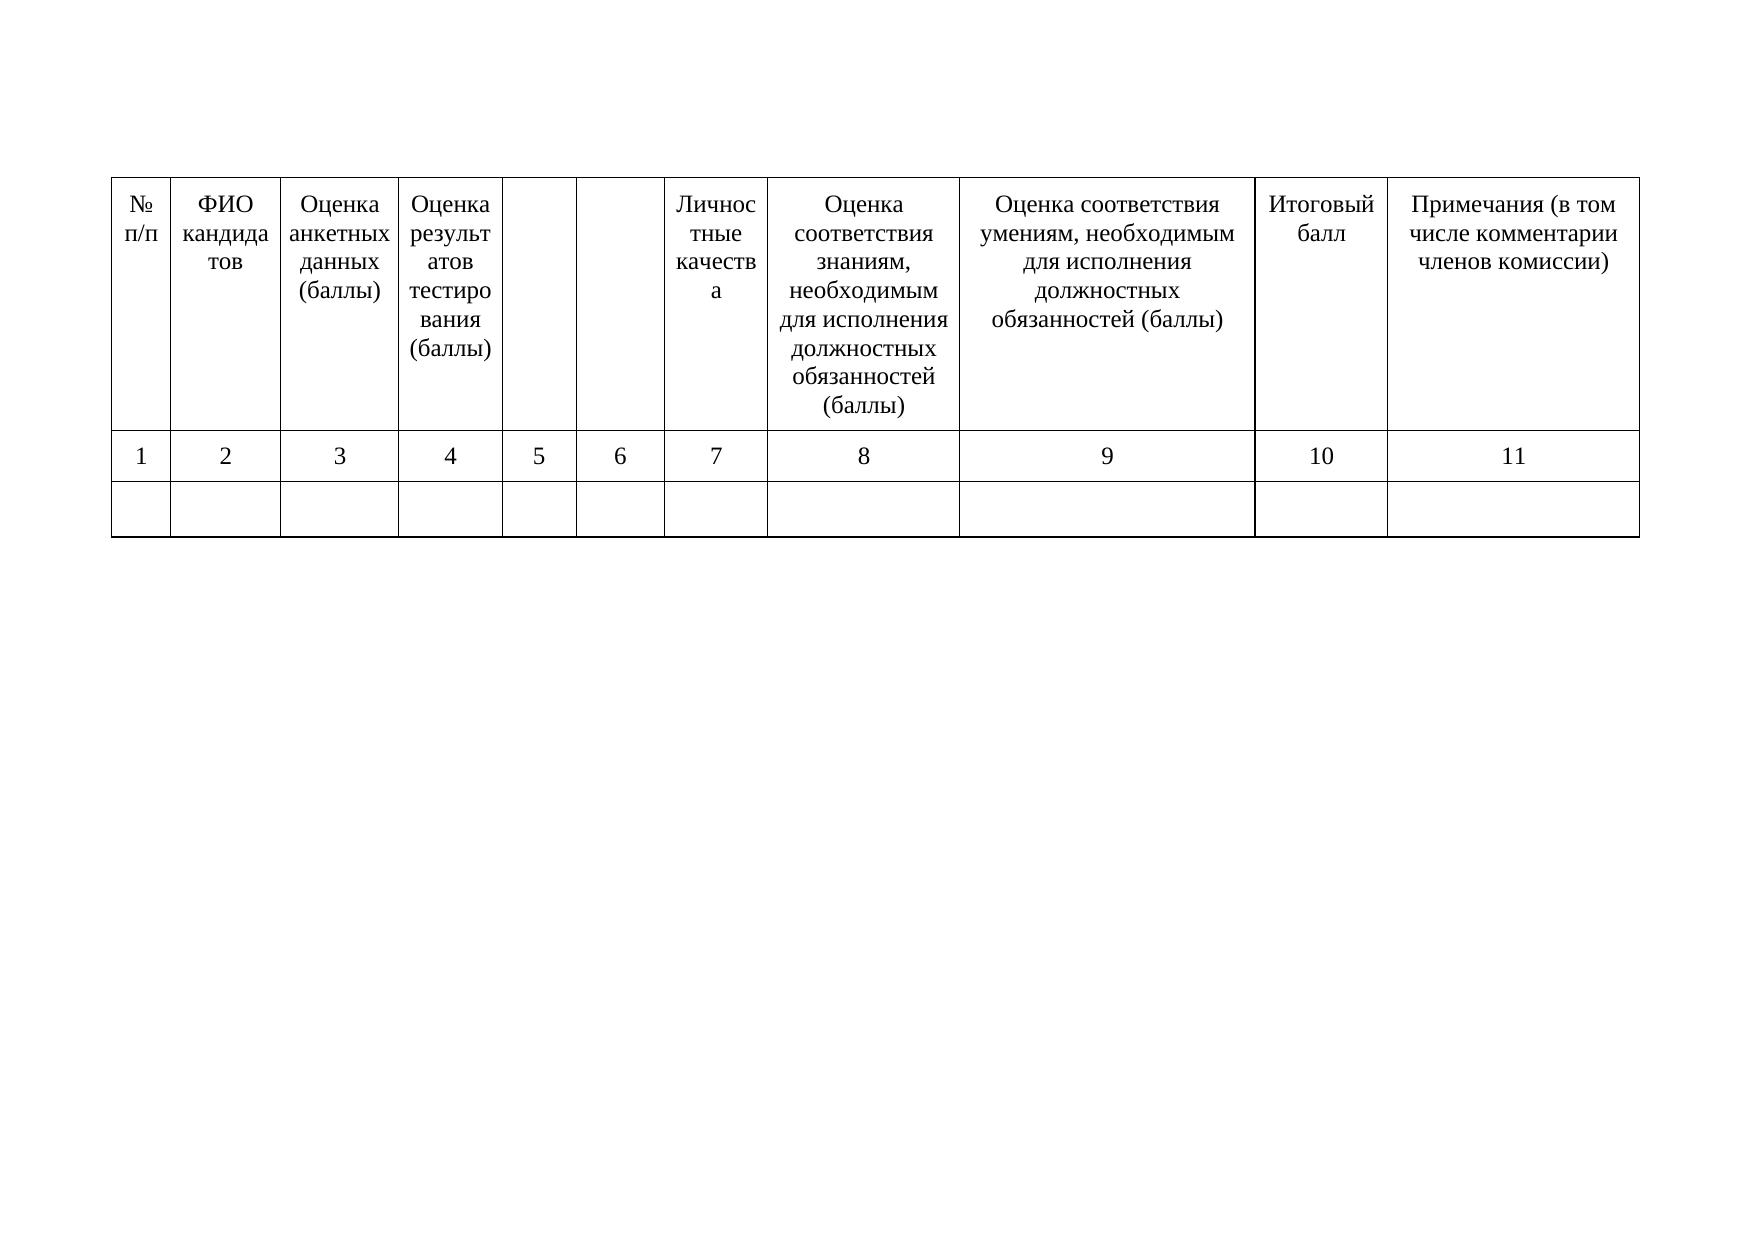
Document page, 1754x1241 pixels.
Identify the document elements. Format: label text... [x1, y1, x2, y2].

table_cell [503, 482, 576, 536]
table_cell 9 [960, 431, 1254, 481]
table_cell [1256, 482, 1387, 536]
table_cell [171, 482, 280, 536]
table_cell [768, 482, 959, 536]
table_cell 3 [281, 431, 398, 481]
table_cell [399, 482, 502, 536]
table_header ФИО кандидатов [171, 178, 280, 429]
table_cell 8 [768, 431, 959, 481]
table_cell [960, 482, 1254, 536]
table_header Оценка анкетных данных (баллы) [281, 178, 398, 429]
table_header Примечания (в том числе комментарии членов комиссии) [1388, 178, 1639, 429]
table_header Оценка результатов тестирования (баллы) [399, 178, 502, 429]
table_cell [665, 482, 767, 536]
table_cell [577, 482, 664, 536]
table_header Оценка соответствия знаниям, необходимым для исполнения должностных обязанностей (баллы) [768, 178, 959, 429]
table_cell 7 [665, 431, 767, 481]
table_header Итоговый балл [1256, 178, 1387, 429]
table_cell 5 [503, 431, 576, 481]
table_header [503, 178, 576, 429]
table_cell [281, 482, 398, 536]
table_header [577, 178, 664, 429]
table_cell [1388, 482, 1639, 536]
table_cell 10 [1256, 431, 1387, 481]
table_header № п/п [112, 178, 170, 429]
table_header Оценка соответствия умениям, необходимым для исполнения должностных обязанностей (баллы) [960, 178, 1254, 429]
table_header Личностные качества [665, 178, 767, 429]
table_cell 11 [1388, 431, 1639, 481]
table_cell 2 [171, 431, 280, 481]
table_cell 1 [112, 431, 170, 481]
table_cell 4 [399, 431, 502, 481]
table_cell [112, 482, 170, 536]
table_cell 6 [577, 431, 664, 481]
